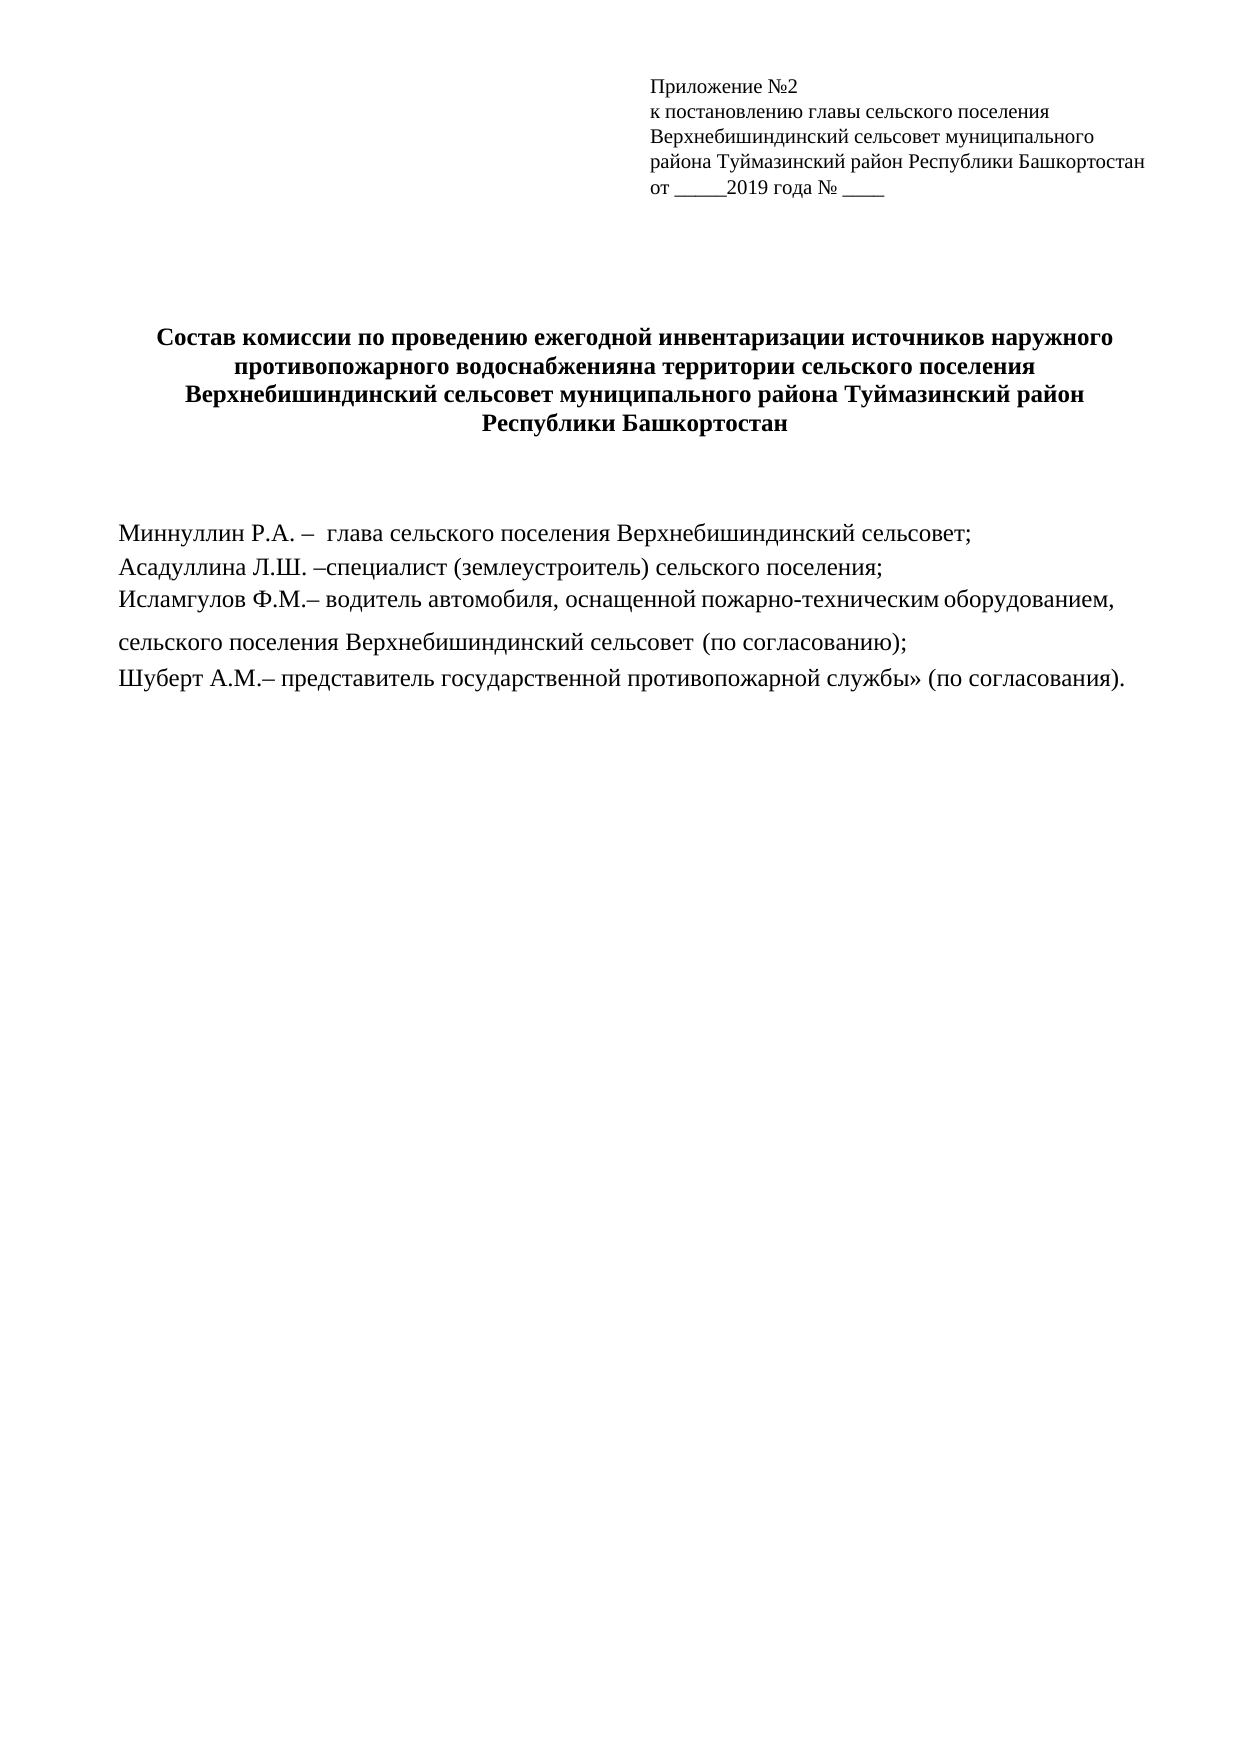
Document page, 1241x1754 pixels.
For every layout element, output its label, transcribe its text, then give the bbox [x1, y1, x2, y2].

text к постановлению главы сельского поселения Верхнебишиндинский сельсовет муниципального района Туймазинский район Республики Башкортостан [650, 99, 1152, 173]
text Исламгулов Ф.М.– водитель автомобиля, оснащенной пожарно-техническим оборудованием, сельского поселения Верхнебишиндинский сельсовет (по согласованию); [118, 584, 1152, 657]
text от _____2019 года № ____ [650, 175, 1152, 199]
text Шуберт А.М.– представитель государственной противопожарной службы» (по согласования). [118, 663, 1152, 692]
text Миннуллин Р.А. – глава сельского поселения Верхнебишиндинский сельсовет; [118, 518, 1152, 547]
text Состав комиссии по проведению ежегодной инвентаризации источников наружного противопожарного водоснабженияна территории сельского поселения Верхнебишиндинский сельсовет муниципального района Туймазинский район Республики Башкортостан [118, 322, 1152, 437]
text Приложение №2 [650, 74, 1152, 98]
text Асадуллина Л.Ш. –специалист (землеустроитель) сельского поселения; [118, 552, 1152, 580]
